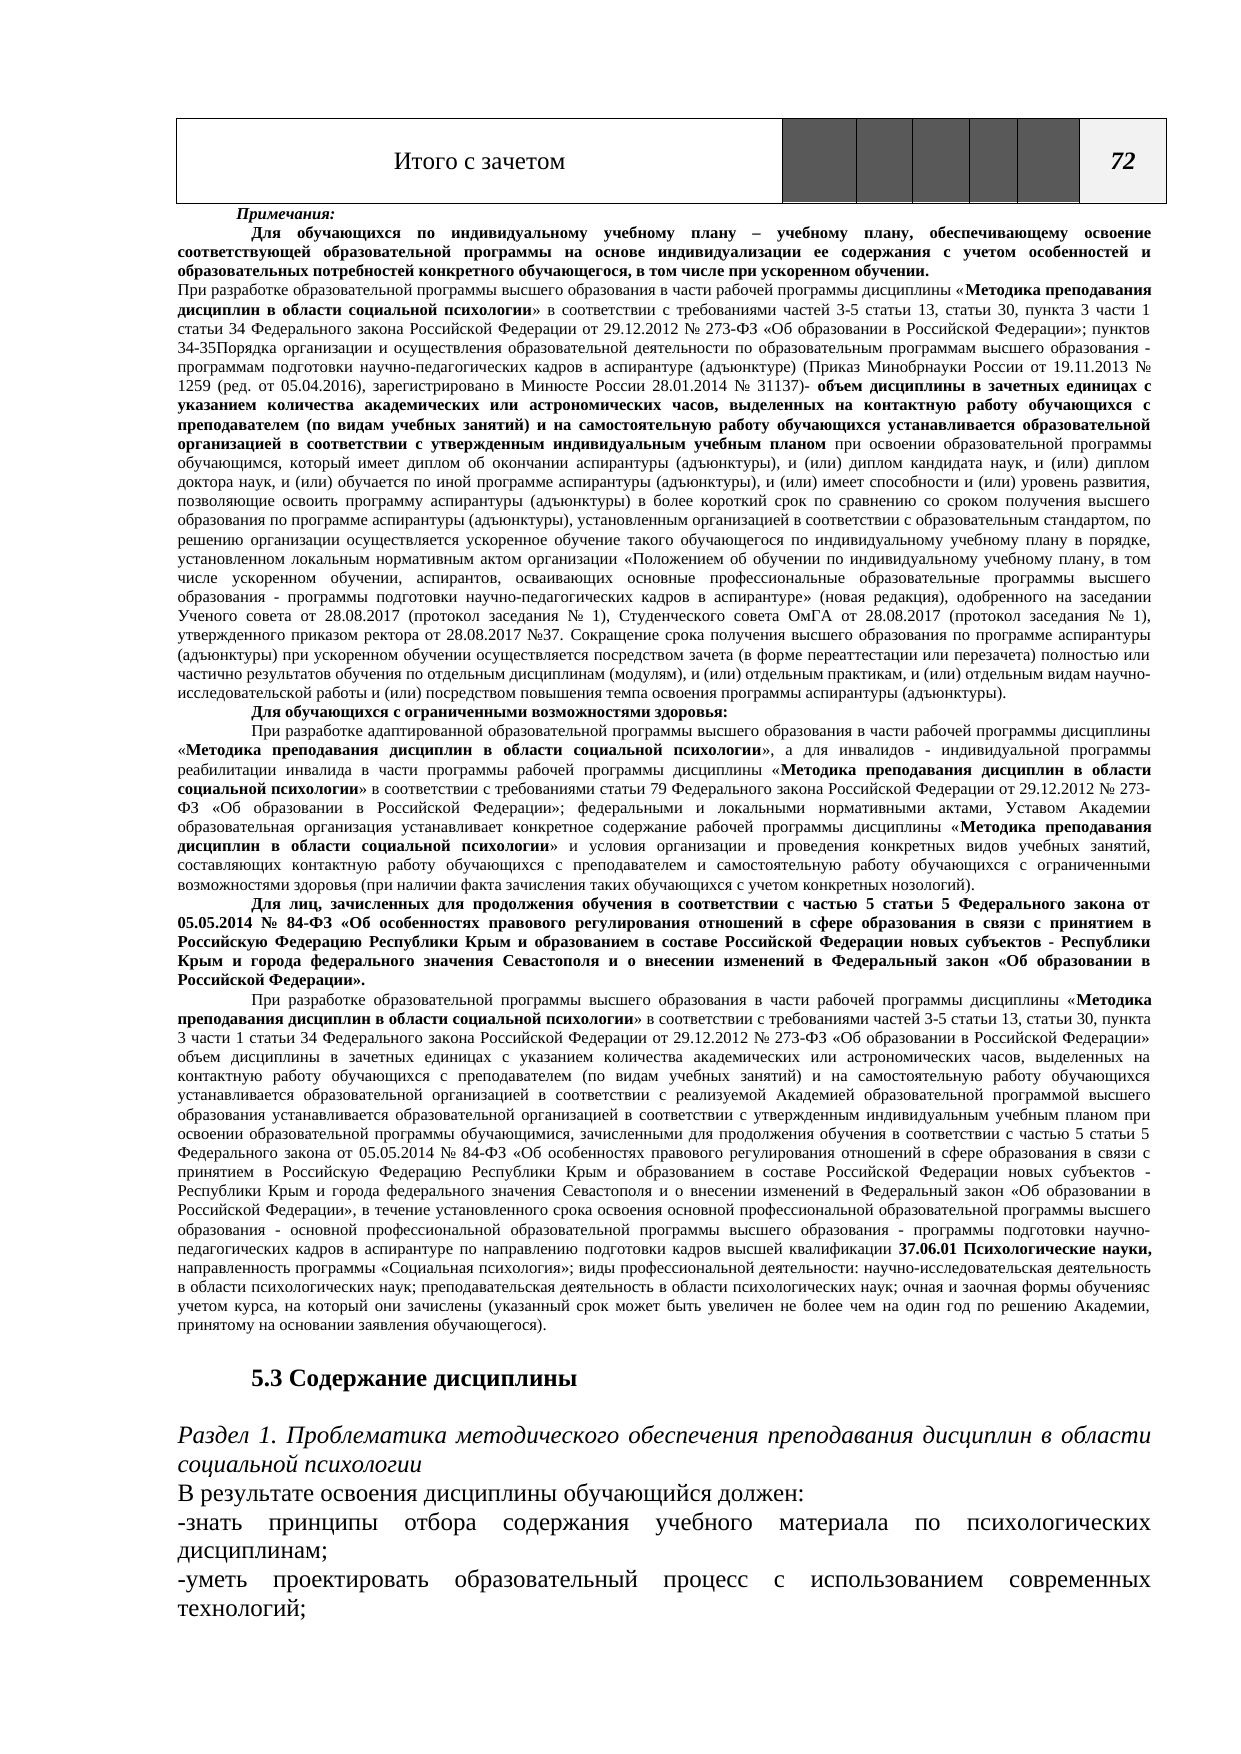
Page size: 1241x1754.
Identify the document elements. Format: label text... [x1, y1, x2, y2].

text Для обучающихся с ограниченными возможностями здоровья: [177, 702, 1152, 721]
text -уметь проектировать образовательный процесс с использованием современных технологий; [177, 1564, 1152, 1622]
table_cell Итого с зачетом [177, 119, 782, 202]
text В результате освоения дисциплины обучающийся должен: [177, 1478, 1152, 1507]
text Для лиц, зачисленных для продолжения обучения в соответствии с частью 5 статьи 5 Федерального закона от 05.05.2014 № 84-ФЗ «Об особенностях правового регулирования отношений в сфере образования в связи с принятием в Российскую Федерацию Республики Крым и образованием в составе Российской Федерации новых субъектов - Республики Крым и города федерального значения Севастополя и о внесении изменений в Федеральный закон «Об образовании в Российской Федерации». [177, 893, 1152, 989]
table_cell [913, 119, 969, 202]
text При разработке образовательной программы высшего образования в части рабочей программы дисциплины «Методика преподавания дисциплин в области социальной психологии» в соответствии с требованиями частей 3-5 статьи 13, статьи 30, пункта 3 части 1 статьи 34 Федерального закона Российской Федерации от 29.12.2012 № 273-ФЗ «Об образовании в Российской Федерации» объем дисциплины в зачетных единицах с указанием количества академических или астрономических часов, выделенных на контактную работу обучающихся с преподавателем (по видам учебных занятий) и на самостоятельную работу обучающихся устанавливается образовательной организацией в соответствии с реализуемой Академией образовательной программой высшего образования устанавливается образовательной организацией в соответствии с утвержденным индивидуальным учебным планом при освоении образовательной программы обучающимися, зачисленными для продолжения обучения в соответствии с частью 5 статьи 5 Федерального закона от 05.05.2014 № 84-ФЗ «Об особенностях правового регулирования отношений в сфере образования в связи с принятием в Российскую Федерацию Республики Крым и образованием в составе Российской Федерации новых субъектов - Республики Крым и города федерального значения Севастополя и о внесении изменений в Федеральный закон «Об образовании в Российской Федерации», в течение установленного срока освоения основной профессиональной образовательной программы высшего образования - основной профессиональной образовательной программы высшего образования - программы подготовки научно-педагогических кадров в аспирантуре по направлению подготовки кадров высшей квалификации 37.06.01 Психологические науки, направленность программы «Социальная психология»; виды профессиональной деятельности: научно-исследовательская деятельность в области психологических наук; преподавательская деятельность в области психологических наук; очная и заочная формы обученияс учетом курса, на который они зачислены (указанный срок может быть увеличен не более чем на один год по решению Академии, принятому на основании заявления обучающегося). [177, 989, 1152, 1334]
text При разработке образовательной программы высшего образования в части рабочей программы дисциплины «Методика преподавания дисциплин в области социальной психологии» в соответствии с требованиями частей 3-5 статьи 13, статьи 30, пункта 3 части 1 статьи 34 Федерального закона Российской Федерации от 29.12.2012 № 273-ФЗ «Об образовании в Российской Федерации»; пунктов 34-35Порядка организации и осуществления образовательной деятельности по образовательным программам высшего образования - программам подготовки научно-педагогических кадров в аспирантуре (адъюнктуре) (Приказ Минобрнауки России от 19.11.2013 № 1259 (ред. от 05.04.2016), зарегистрировано в Минюсте России 28.01.2014 № 31137)- объем дисциплины в зачетных единицах с указанием количества академических или астрономических часов, выделенных на контактную работу обучающихся с преподавателем (по видам учебных занятий) и на самостоятельную работу обучающихся устанавливается образовательной организацией в соответствии с утвержденным индивидуальным учебным планом при освоении образовательной программы обучающимся, который имеет диплом об окончании аспирантуры (адъюнктуры), и (или) диплом кандидата наук, и (или) диплом доктора наук, и (или) обучается по иной программе аспирантуры (адъюнктуры), и (или) имеет способности и (или) уровень развития, позволяющие освоить программу аспирантуры (адъюнктуры) в более короткий срок по сравнению со сроком получения высшего образования по программе аспирантуры (адъюнктуры), установленным организацией в соответствии с образовательным стандартом, по решению организации осуществляется ускоренное обучение такого обучающегося по индивидуальному учебному плану в порядке, установленном локальным нормативным актом организации «Положением об обучении по индивидуальному учебному плану, в том числе ускоренном обучении, аспирантов, осваивающих основные профессиональные образовательные программы высшего образования - программы подготовки научно-педагогических кадров в аспирантуре» (новая редакция), одобренного на заседании Ученого совета от 28.08.2017 (протокол заседания № 1), Студенческого совета ОмГА от 28.08.2017 (протокол заседания № 1), утвержденного приказом ректора от 28.08.2017 №37. Сокращение срока получения высшего образования по программе аспирантуры (адъюнктуры) при ускоренном обучении осуществляется посредством зачета (в форме переаттестации или перезачета) полностью или частично результатов обучения по отдельным дисциплинам (модулям), и (или) отдельным практикам, и (или) отдельным видам научно-исследовательской работы и (или) посредством повышения темпа освоения программы аспирантуры (адъюнктуры). [177, 280, 1152, 702]
table_cell [857, 119, 912, 202]
text Примечания: [177, 204, 1152, 223]
table_cell 72 [1080, 119, 1166, 202]
text 5.3 Содержание дисциплины [177, 1363, 1152, 1392]
table_cell [970, 119, 1017, 202]
text -знать принципы отбора содержания учебного материала по психологических дисциплинам; [177, 1507, 1152, 1564]
text При разработке адаптированной образовательной программы высшего образования в части рабочей программы дисциплины «Методика преподавания дисциплин в области социальной психологии», а для инвалидов - индивидуальной программы реабилитации инвалида в части программы рабочей программы дисциплины «Методика преподавания дисциплин в области социальной психологии» в соответствии с требованиями статьи 79 Федерального закона Российской Федерации от 29.12.2012 № 273-ФЗ «Об образовании в Российской Федерации»; федеральными и локальными нормативными актами, Уставом Академии образовательная организация устанавливает конкретное содержание рабочей программы дисциплины «Методика преподавания дисциплин в области социальной психологии» и условия организации и проведения конкретных видов учебных занятий, составляющих контактную работу обучающихся с преподавателем и самостоятельную работу обучающихся с ограниченными возможностями здоровья (при наличии факта зачисления таких обучающихся с учетом конкретных нозологий). [177, 721, 1152, 893]
table_cell [783, 119, 856, 202]
text Для обучающихся по индивидуальному учебному плану – учебному плану, обеспечивающему освоение соответствующей образовательной программы на основе индивидуализации ее содержания с учетом особенностей и образовательных потребностей конкретного обучающегося, в том числе при ускоренном обучении. [177, 223, 1152, 280]
table_cell [1018, 119, 1079, 202]
text Раздел 1. Проблематика методического обеспечения преподавания дисциплин в области социальной психологии [177, 1421, 1152, 1478]
